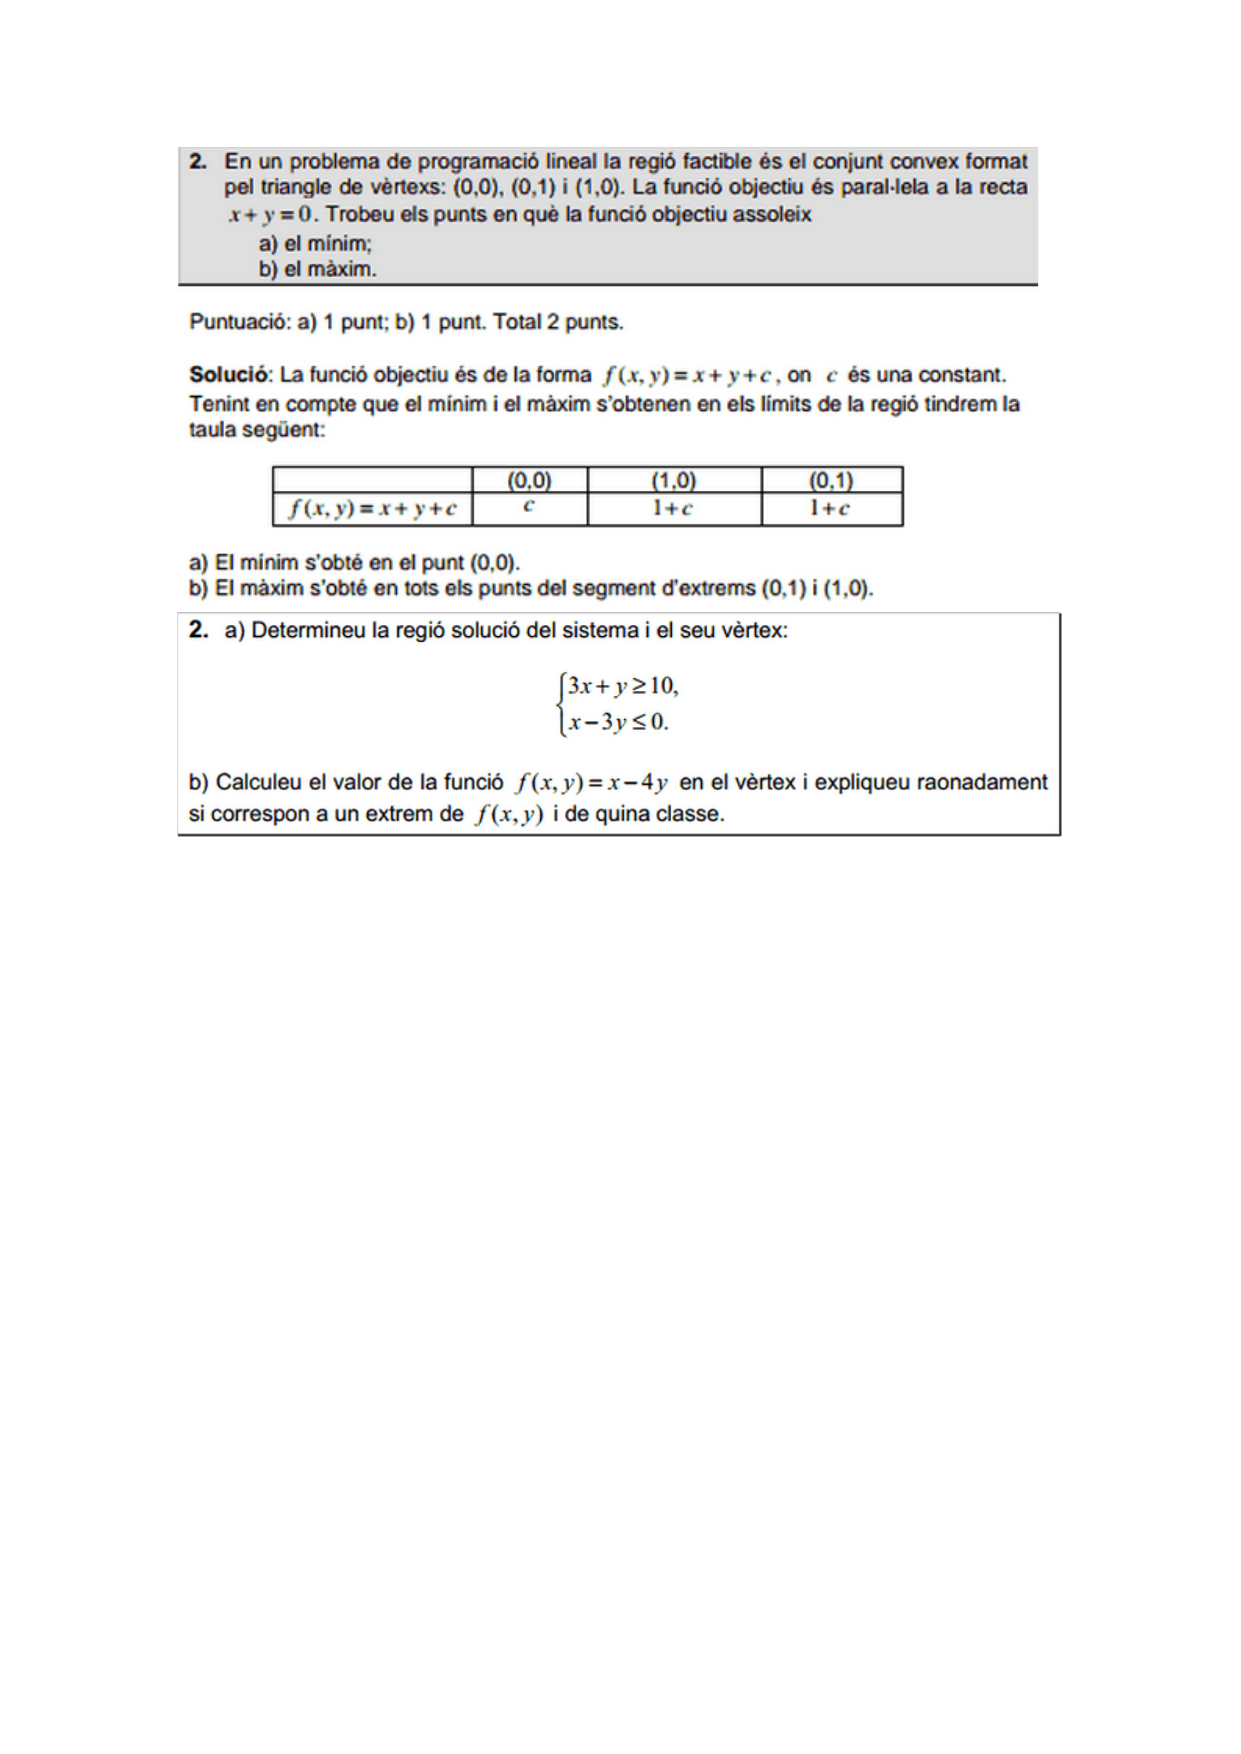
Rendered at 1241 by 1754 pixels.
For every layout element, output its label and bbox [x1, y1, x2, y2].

picture [177, 612, 1063, 837]
picture [177, 147, 1039, 609]
